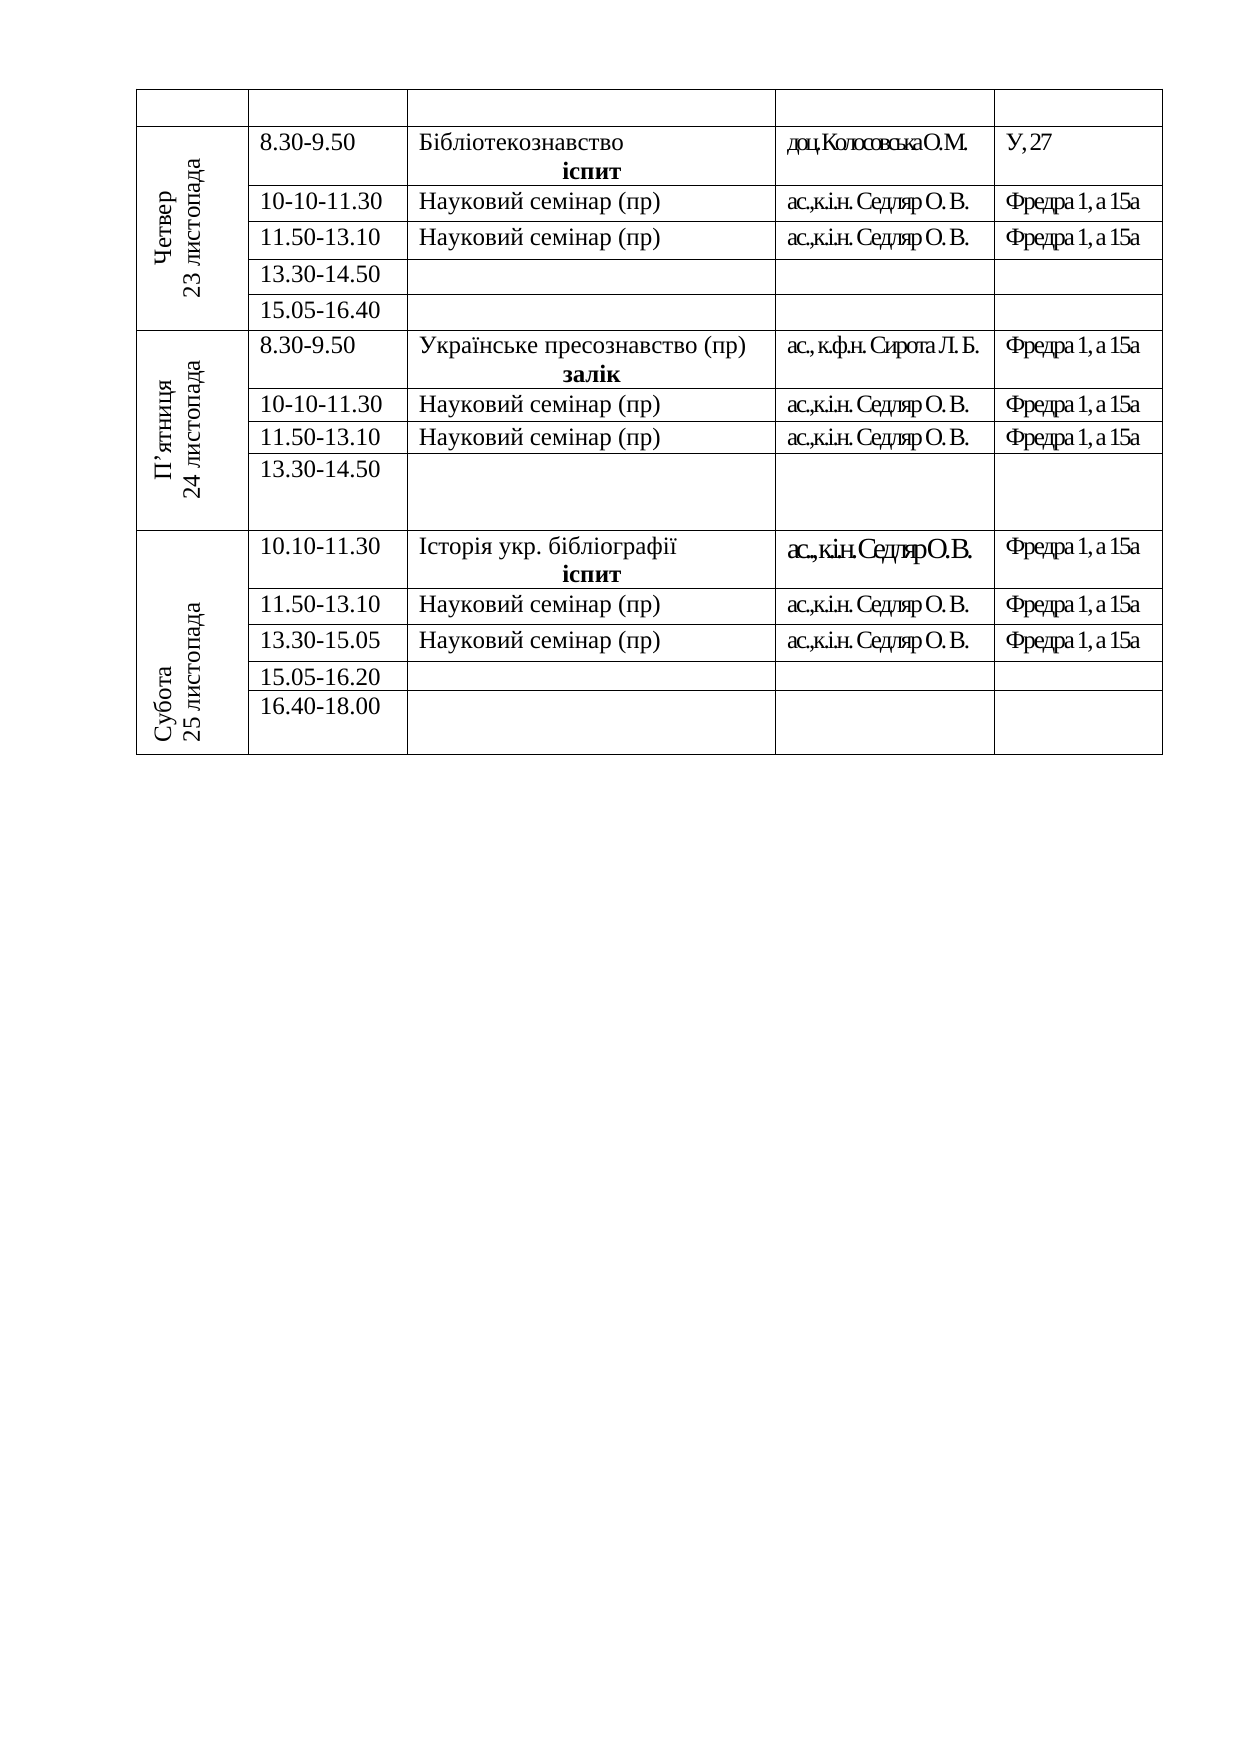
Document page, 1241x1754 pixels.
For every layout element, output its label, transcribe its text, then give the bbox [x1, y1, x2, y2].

table_cell [995, 295, 1162, 329]
table_cell [776, 691, 994, 754]
table_cell Фредра 1, а 15а [995, 389, 1162, 421]
table_cell П’ятниця 24 листопада [137, 331, 248, 530]
table_cell Субота 25 листопада [137, 531, 248, 754]
table_cell ас., к.ф.н. Сирота Л. Б. [776, 331, 994, 388]
table_cell Фредра 1, а 15а [995, 531, 1162, 588]
table_cell Бібліотекознавство іспит [408, 127, 775, 185]
table_cell Фредра 1, а 15а [995, 589, 1162, 624]
table_cell [995, 662, 1162, 690]
table_cell [776, 662, 994, 690]
table_cell ас.,к.і.н. Седляр О. В. [776, 589, 994, 624]
table_cell 15.05-16.20 [249, 662, 407, 690]
table_cell [408, 260, 775, 294]
table_cell ас.., к.і.н. Седляр О. В. [776, 531, 994, 588]
table_cell 16.40-18.00 [249, 691, 407, 754]
table_cell Фредра 1, а 15а [995, 625, 1162, 661]
table_cell [776, 454, 994, 530]
table_cell [408, 295, 775, 329]
table_cell ас.,к.і.н. Седляр О. В. [776, 625, 994, 661]
table_cell [995, 454, 1162, 530]
table_cell Фредра 1, а 15а [995, 186, 1162, 221]
table_cell Фредра 1, а 15а [995, 222, 1162, 258]
table_cell [408, 691, 775, 754]
table_cell Науковий семінар (пр) [408, 389, 775, 421]
table_cell 13.30-14.50 [249, 454, 407, 530]
table_cell [995, 691, 1162, 754]
table_cell 10-10-11.30 [249, 186, 407, 221]
table_cell 11.50-13.10 [249, 589, 407, 624]
table_cell 13.30-14.50 [249, 260, 407, 294]
table_cell 11.50-13.10 [249, 222, 407, 258]
table_cell [995, 90, 1162, 126]
table_cell 11.50-13.10 [249, 422, 407, 453]
table_cell 15.05-16.40 [249, 295, 407, 329]
table_cell ас.,к.і.н. Седляр О. В. [776, 186, 994, 221]
table_cell [408, 662, 775, 690]
table_cell ас.,к.і.н. Седляр О. В. [776, 389, 994, 421]
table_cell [776, 127, 994, 185]
table_cell 13.30-15.05 [249, 625, 407, 661]
table_cell Українське пресознавство (пр) залік [408, 331, 775, 388]
table_cell [776, 260, 994, 294]
table_cell 10-10-11.30 [249, 389, 407, 421]
table_cell [408, 90, 775, 126]
table_cell Науковий семінар (пр) [408, 589, 775, 624]
table_cell ас.,к.і.н. Седляр О. В. [776, 222, 994, 258]
table_cell 8.30-9.50 [249, 127, 407, 185]
table_cell ас.,к.і.н. Седляр О. В. [776, 422, 994, 453]
table_cell [776, 90, 994, 126]
table_cell Фредра 1, а 15а [995, 331, 1162, 388]
table_cell [408, 454, 775, 530]
table_cell Четвер 23 листопада [137, 127, 248, 329]
table_cell У, 27 [995, 127, 1162, 185]
table_cell Науковий семінар (пр) [408, 422, 775, 453]
table_cell 10.10-11.30 [249, 531, 407, 588]
table_cell [249, 90, 407, 126]
table_cell Науковий семінар (пр) [408, 222, 775, 258]
table_cell Науковий семінар (пр) [408, 625, 775, 661]
table_cell 8.30-9.50 [249, 331, 407, 388]
table_cell [776, 295, 994, 329]
table_cell [995, 260, 1162, 294]
table_cell Історія укр. бібліографії іспит [408, 531, 775, 588]
table_cell Науковий семінар (пр) [408, 186, 775, 221]
table_cell Фредра 1, а 15а [995, 422, 1162, 453]
